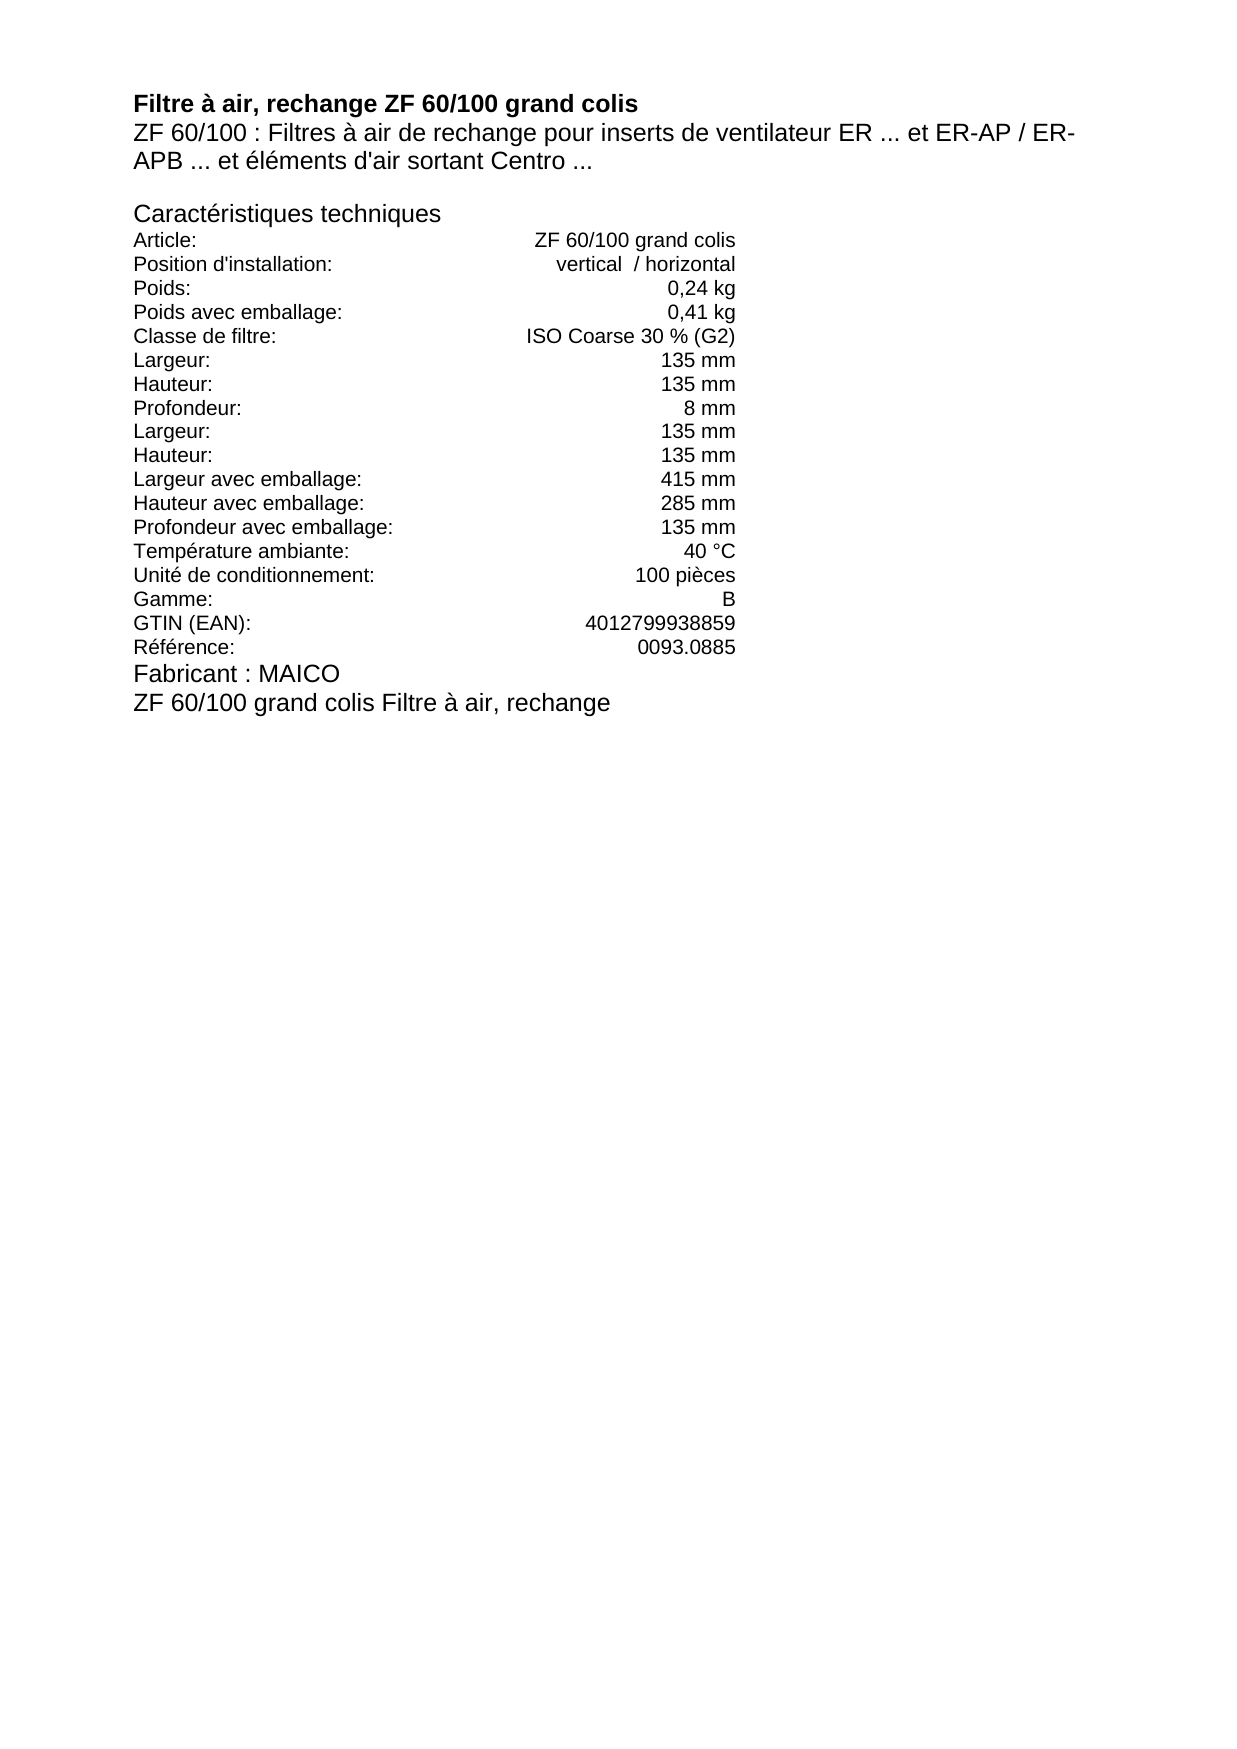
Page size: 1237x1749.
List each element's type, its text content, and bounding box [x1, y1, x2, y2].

table_cell B [434, 587, 747, 611]
table_cell Largeur: [122, 419, 434, 443]
table_cell 0,24 kg [434, 276, 747, 299]
table_cell 285 mm [434, 491, 747, 515]
text Fabricant : MAICO [133, 659, 1148, 688]
table_cell 40 °C [434, 539, 747, 563]
table_cell Poids: [122, 276, 434, 299]
table_cell vertical / horizontal [434, 252, 747, 276]
table_cell Référence: [122, 635, 434, 659]
table_cell Gamme: [122, 587, 434, 611]
text ZF 60/100 grand colis Filtre à air, rechange [133, 688, 1148, 716]
table_cell Profondeur avec emballage: [122, 515, 434, 539]
table_cell Largeur avec emballage: [122, 467, 434, 491]
text ZF 60/100 : Filtres à air de rechange pour inserts de ventilateur ER ... et ER-AP / ER-APB ... et éléments d'air sortant Centro ... [133, 117, 1148, 175]
table_cell 135 mm [434, 371, 747, 395]
table_cell Hauteur: [122, 371, 434, 395]
text Caractéristiques techniques [133, 199, 1148, 228]
table_header Article: [122, 228, 434, 252]
table_cell Unité de conditionnement: [122, 563, 434, 587]
table_cell 135 mm [434, 443, 747, 467]
table_cell Poids avec emballage: [122, 300, 434, 323]
table_header ZF 60/100 grand colis [434, 228, 747, 252]
table_cell 415 mm [434, 467, 747, 491]
table_cell Température ambiante: [122, 539, 434, 563]
table_cell ISO Coarse 30 % (G2) [434, 324, 747, 347]
table_cell Profondeur: [122, 395, 434, 419]
table_cell Hauteur avec emballage: [122, 491, 434, 515]
table_cell 100 pièces [434, 563, 747, 587]
table_cell GTIN (EAN): [122, 611, 434, 635]
table_cell Largeur: [122, 348, 434, 371]
table_cell Hauteur: [122, 443, 434, 467]
table_cell Classe de filtre: [122, 324, 434, 347]
table_cell 135 mm [434, 348, 747, 371]
table_cell 4012799938859 [434, 611, 747, 635]
text Filtre à air, rechange ZF 60/100 grand colis [133, 89, 1148, 117]
table_cell 0,41 kg [434, 300, 747, 323]
table_cell Position d'installation: [122, 252, 434, 276]
table_cell 8 mm [434, 395, 747, 419]
table_cell 135 mm [434, 515, 747, 539]
table_cell 0093.0885 [434, 635, 747, 659]
table_cell 135 mm [434, 419, 747, 443]
